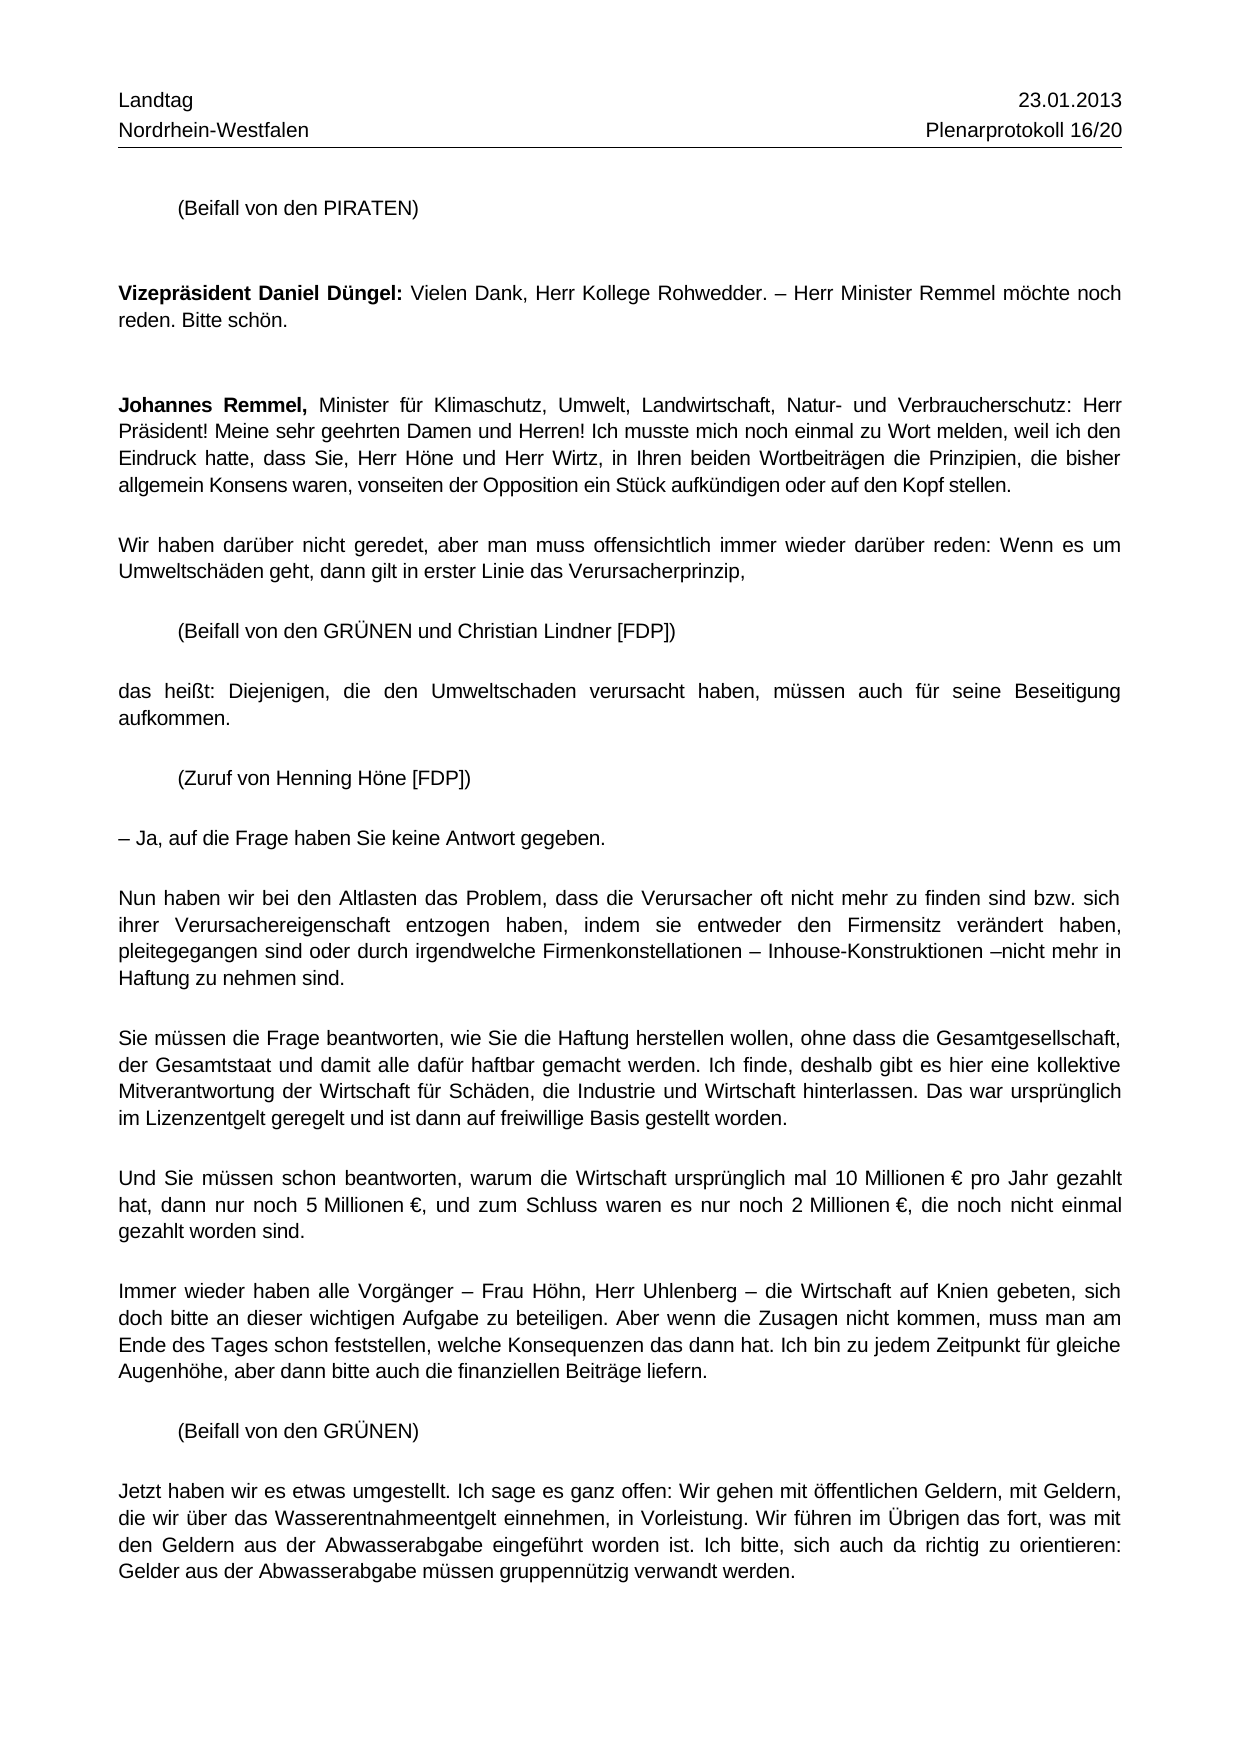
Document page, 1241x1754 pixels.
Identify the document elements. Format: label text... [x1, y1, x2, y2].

text Sie müssen die Frage beantworten, wie Sie die Haftung herstellen wollen, ohne dass die Gesamtgesellschaft, der Gesamtstaat und damit alle dafür haftbar gemacht werden. Ich finde, deshalb gibt es hier eine kollektive Mitverantwortung der Wirtschaft für Schäden, die Industrie und Wirtschaft hinterlassen. Das war ursprünglich im Lizenzentgelt geregelt und ist dann auf freiwillige Basis gestellt worden. [118, 1027, 1122, 1130]
text Immer wieder haben alle Vorgänger – Frau Höhn, Herr Uhlenberg – die Wirtschaft auf Knien gebeten, sich doch bitte an dieser wichtigen Aufgabe zu beteiligen. Aber wenn die Zusagen nicht kommen, muss man am Ende des Tages schon feststellen, welche Konsequenzen das dann hat. Ich bin zu jedem Zeitpunkt für gleiche Augenhöhe, aber dann bitte auch die finanziellen Beiträge liefern. [118, 1280, 1122, 1383]
text – Ja, auf die Frage haben Sie keine Antwort gegeben. [118, 827, 1122, 850]
text Nun haben wir bei den Altlasten das Problem, dass die Verursacher oft nicht mehr zu finden sind bzw. sich ihrer Verursachereigenschaft entzogen haben, indem sie entweder den Firmensitz verändert haben, pleitegegangen sind oder durch irgendwelche Firmenkonstellationen – Inhouse-Konstruktionen –nicht mehr in Haftung zu nehmen sind. [118, 887, 1122, 990]
text (Beifall von den PIRATEN) [177, 197, 1122, 220]
text Wir haben darüber nicht geredet, aber man muss offensichtlich immer wieder darüber reden: Wenn es um Umweltschäden geht, dann gilt in erster Linie das Verursacherprinzip, [118, 533, 1122, 583]
text Johannes Remmel, Minister für Klimaschutz, Umwelt, Landwirtschaft, Natur- und Verbraucherschutz: Herr Präsident! Meine sehr geehrten Damen und Herren! Ich musste mich noch einmal zu Wort melden, weil ich den Eindruck hatte, dass Sie, Herr Höne und Herr Wirtz, in Ihren beiden Wortbeiträgen die Prinzipien, die bisher allgemein Konsens waren, vonseiten der Opposition ein Stück aufkündigen oder auf den Kopf stellen. [118, 393, 1122, 497]
text Und Sie müssen schon beantworten, warum die Wirtschaft ursprünglich mal 10 Millionen € pro Jahr gezahlt hat, dann nur noch 5 Millionen €, und zum Schluss waren es nur noch 2 Millionen €, die noch nicht einmal gezahlt worden sind. [118, 1167, 1122, 1243]
text Jetzt haben wir es etwas umgestellt. Ich sage es ganz offen: Wir gehen mit öffentlichen Geldern, mit Geldern, die wir über das Wasserentnahmeentgelt einnehmen, in Vorleistung. Wir führen im Übrigen das fort, was mit den Geldern aus der Abwasserabgabe eingeführt worden ist. Ich bitte, sich auch da richtig zu orientieren: Gelder aus der Abwasserabgabe müssen gruppennützig verwandt werden. [118, 1480, 1122, 1583]
text Vizepräsident Daniel Düngel: Vielen Dank, Herr Kollege Rohwedder. – Herr Minister Remmel möchte noch reden. Bitte schön. [118, 282, 1122, 332]
text das heißt: Diejenigen, die den Umweltschaden verursacht haben, müssen auch für seine Beseitigung aufkommen. [118, 680, 1122, 730]
text (Zuruf von Henning Höne [FDP]) [177, 767, 1122, 790]
text (Beifall von den GRÜNEN und Christian Lindner [FDP]) [177, 620, 1122, 643]
text (Beifall von den GRÜNEN) [177, 1420, 1122, 1443]
